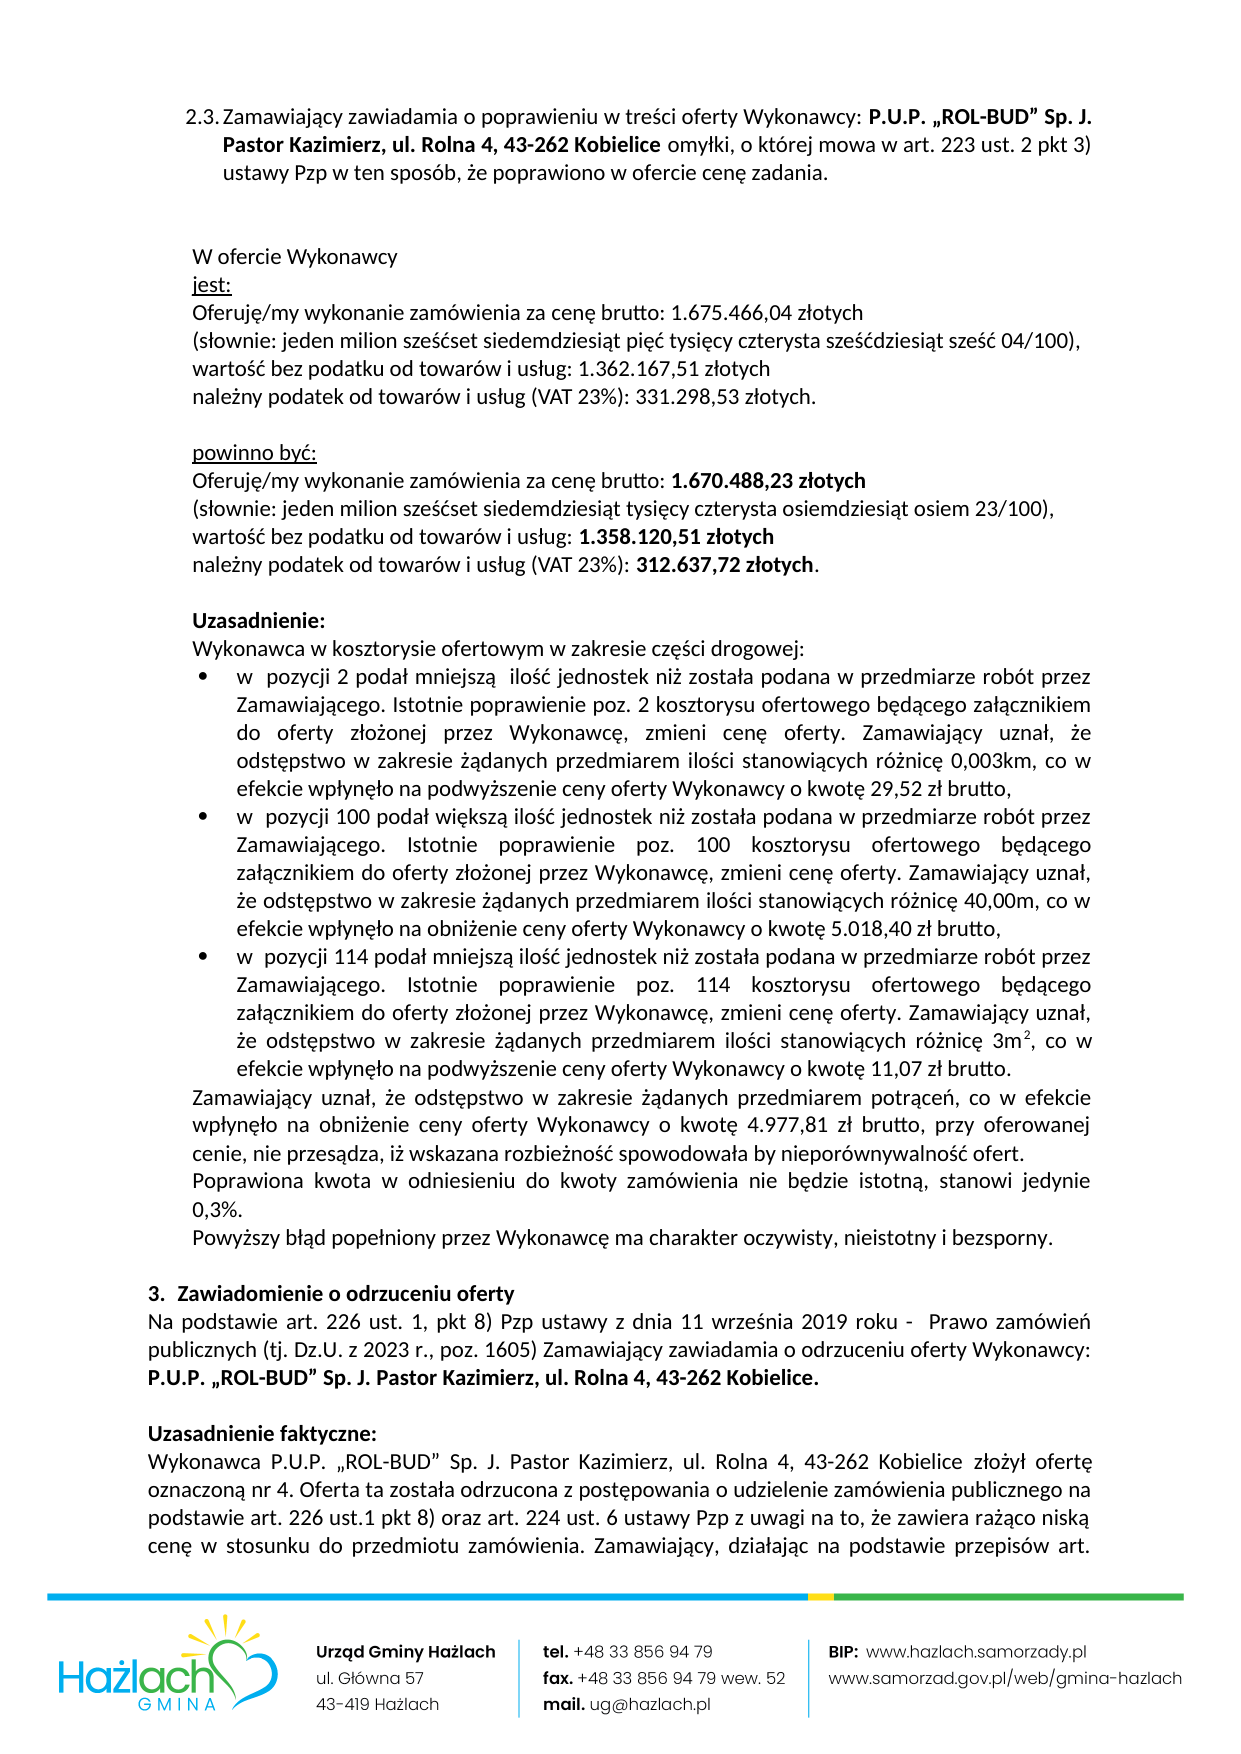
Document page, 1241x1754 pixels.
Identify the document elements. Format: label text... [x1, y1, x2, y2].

list jest: [192, 270, 1092, 298]
list wartość bez podatku od towarów i usług: 1.362.167,51 złotych [192, 354, 1092, 382]
list w pozycji 100 podał większą ilość jednostek niż została podana w przedmiarze robót przez Zamawiającego. Istotnie poprawienie poz. 100 kosztorysu ofertowego będącego załącznikiem do oferty złożonej przez Wykonawcę, zmieni cenę oferty. Zamawiający uznał, że odstępstwo w zakresie żądanych przedmiarem ilości stanowiących różnicę 40,00m, co w efekcie wpłynęło na obniżenie ceny oferty Wykonawcy o kwotę 5.018,40 zł brutto, [199, 802, 1092, 942]
picture [0, 1581, 1239, 1735]
list Oferuję/my wykonanie zamówienia za cenę brutto: 1.675.466,04 złotych [192, 298, 1092, 326]
list należny podatek od towarów i usług (VAT 23%): 331.298,53 złotych. [192, 382, 1092, 410]
list Oferuję/my wykonanie zamówienia za cenę brutto: 1.670.488,23 złotych [192, 466, 1092, 494]
list W ofercie Wykonawcy [192, 242, 1092, 270]
list w pozycji 2 podał mniejszą ilość jednostek niż została podana w przedmiarze robót przez Zamawiającego. Istotnie poprawienie poz. 2 kosztorysu ofertowego będącego załącznikiem do oferty złożonej przez Wykonawcę, zmieni cenę oferty. Zamawiający uznał, że odstępstwo w zakresie żądanych przedmiarem ilości stanowiących różnicę 0,003km, co w efekcie wpłynęło na podwyższenie ceny oferty Wykonawcy o kwotę 29,52 zł brutto, [199, 662, 1092, 802]
list należny podatek od towarów i usług (VAT 23%): 312.637,72 złotych. [192, 550, 1092, 578]
list Zawiadomienie o odrzuceniu oferty [148, 1279, 1093, 1307]
list powinno być: [192, 438, 1092, 466]
text Powyższy błąd popełniony przez Wykonawcę ma charakter oczywisty, nieistotny i bezsporny. [192, 1223, 1092, 1251]
text Poprawiona kwota w odniesieniu do kwoty zamówienia nie będzie istotną, stanowi jedynie 0,3%. [192, 1167, 1092, 1223]
text Zamawiający uznał, że odstępstwo w zakresie żądanych przedmiarem potrąceń, co w efekcie wpłynęło na obniżenie ceny oferty Wykonawcy o kwotę 4.977,81 zł brutto, przy oferowanej cenie, nie przesądza, iż wskazana rozbieżność spowodowała by nieporównywalność ofert. [192, 1083, 1092, 1167]
list w pozycji 114 podał mniejszą ilość jednostek niż została podana w przedmiarze robót przez Zamawiającego. Istotnie poprawienie poz. 114 kosztorysu ofertowego będącego załącznikiem do oferty złożonej przez Wykonawcę, zmieni cenę oferty. Zamawiający uznał, że odstępstwo w zakresie żądanych przedmiarem ilości stanowiących różnicę 3m2, co w efekcie wpłynęło na podwyższenie ceny oferty Wykonawcy o kwotę 11,07 zł brutto. [199, 942, 1092, 1083]
text Wykonawca w kosztorysie ofertowym w zakresie części drogowej: [192, 634, 1092, 662]
list (słownie: jeden milion sześćset siedemdziesiąt tysięcy czterysta osiemdziesiąt osiem 23/100), [192, 494, 1092, 522]
text Uzasadnienie: [192, 606, 1092, 634]
list (słownie: jeden milion sześćset siedemdziesiąt pięć tysięcy czterysta sześćdziesiąt sześć 04/100), [192, 326, 1092, 354]
list Zamawiający zawiadamia o poprawieniu w treści oferty Wykonawcy: P.U.P. „ROL-BUD” Sp. J. Pastor Kazimierz, ul. Rolna 4, 43-262 Kobielice omyłki, o której mowa w art. 223 ust. 2 pkt 3) ustawy Pzp w ten sposób, że poprawiono w ofercie cenę zadania. [185, 102, 1093, 186]
list wartość bez podatku od towarów i usług: 1.358.120,51 złotych [192, 522, 1092, 550]
text Uzasadnienie faktyczne: [148, 1419, 1093, 1447]
text Na podstawie art. 226 ust. 1, pkt 8) Pzp ustawy z dnia 11 września 2019 roku - Prawo zamówień publicznych (tj. Dz.U. z 2023 r., poz. 1605) Zamawiający zawiadamia o odrzuceniu oferty Wykonawcy: P.U.P. „ROL-BUD” Sp. J. Pastor Kazimierz, ul. Rolna 4, 43-262 Kobielice. [148, 1307, 1093, 1391]
